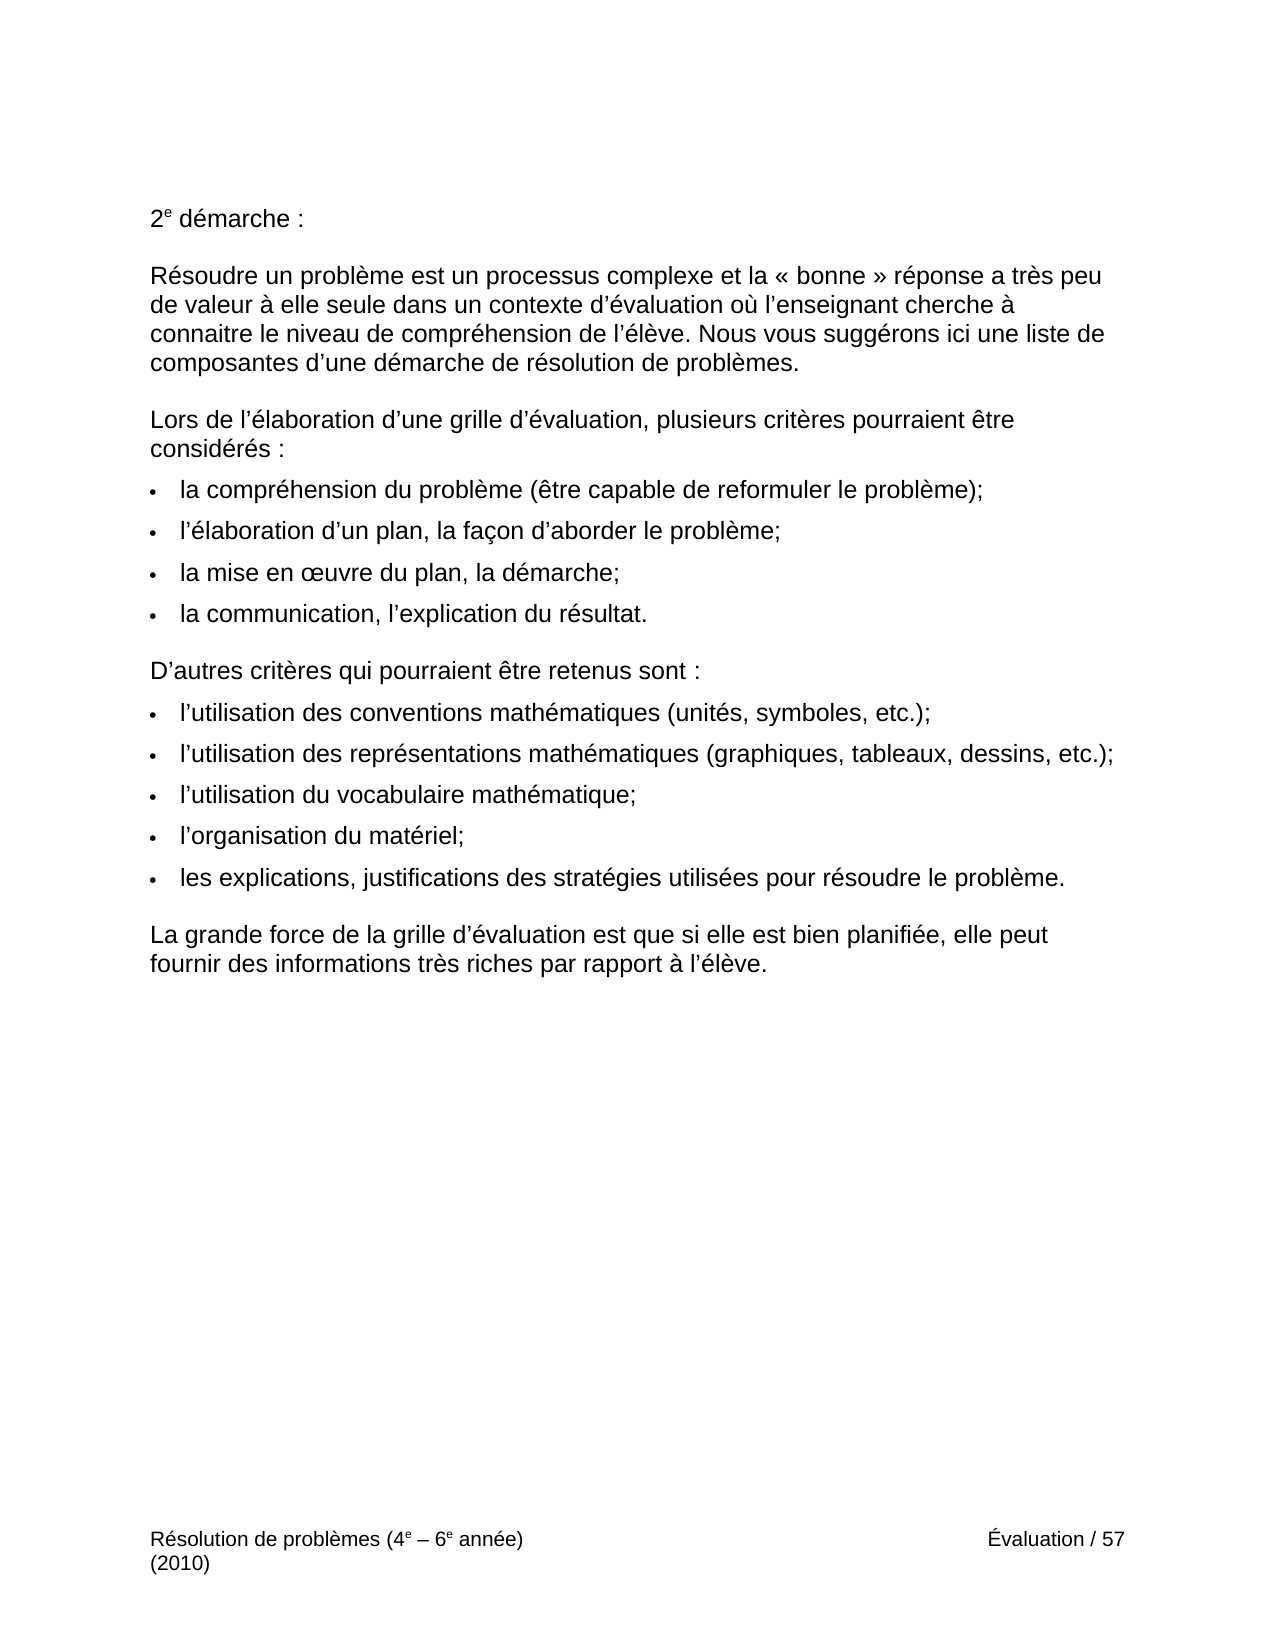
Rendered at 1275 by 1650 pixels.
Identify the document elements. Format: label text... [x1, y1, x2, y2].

text La grande force de la grille d’évaluation est que si elle est bien planifiée, elle peut fournir des informations très riches par rapport à l’élève. [150, 920, 1125, 978]
text D’autres critères qui pourraient être retenus sont : [150, 656, 1125, 685]
list l’utilisation des représentations mathématiques (graphiques, tableaux, dessins, etc.); [150, 739, 1125, 768]
list la communication, l’explication du résultat. [150, 599, 1125, 628]
list l’utilisation du vocabulaire mathématique; [150, 780, 1125, 809]
text 2e démarche : [150, 204, 1125, 233]
list la mise en œuvre du plan, la démarche; [150, 558, 1125, 586]
list l’utilisation des conventions mathématiques (unités, symboles, etc.); [150, 698, 1125, 726]
list les explications, justifications des stratégies utilisées pour résoudre le problème. [150, 863, 1125, 891]
list l’élaboration d’un plan, la façon d’aborder le problème; [150, 516, 1125, 545]
list la compréhension du problème (être capable de reformuler le problème); [150, 475, 1125, 504]
list l’organisation du matériel; [150, 821, 1125, 850]
text Lors de l’élaboration d’une grille d’évaluation, plusieurs critères pourraient être considérés : [150, 405, 1125, 463]
text Résoudre un problème est un processus complexe et la « bonne » réponse a très peu de valeur à elle seule dans un contexte d’évaluation où l’enseignant cherche à connaitre le niveau de compréhension de l’élève. Nous vous suggérons ici une liste de composantes d’une démarche de résolution de problèmes. [150, 261, 1125, 376]
